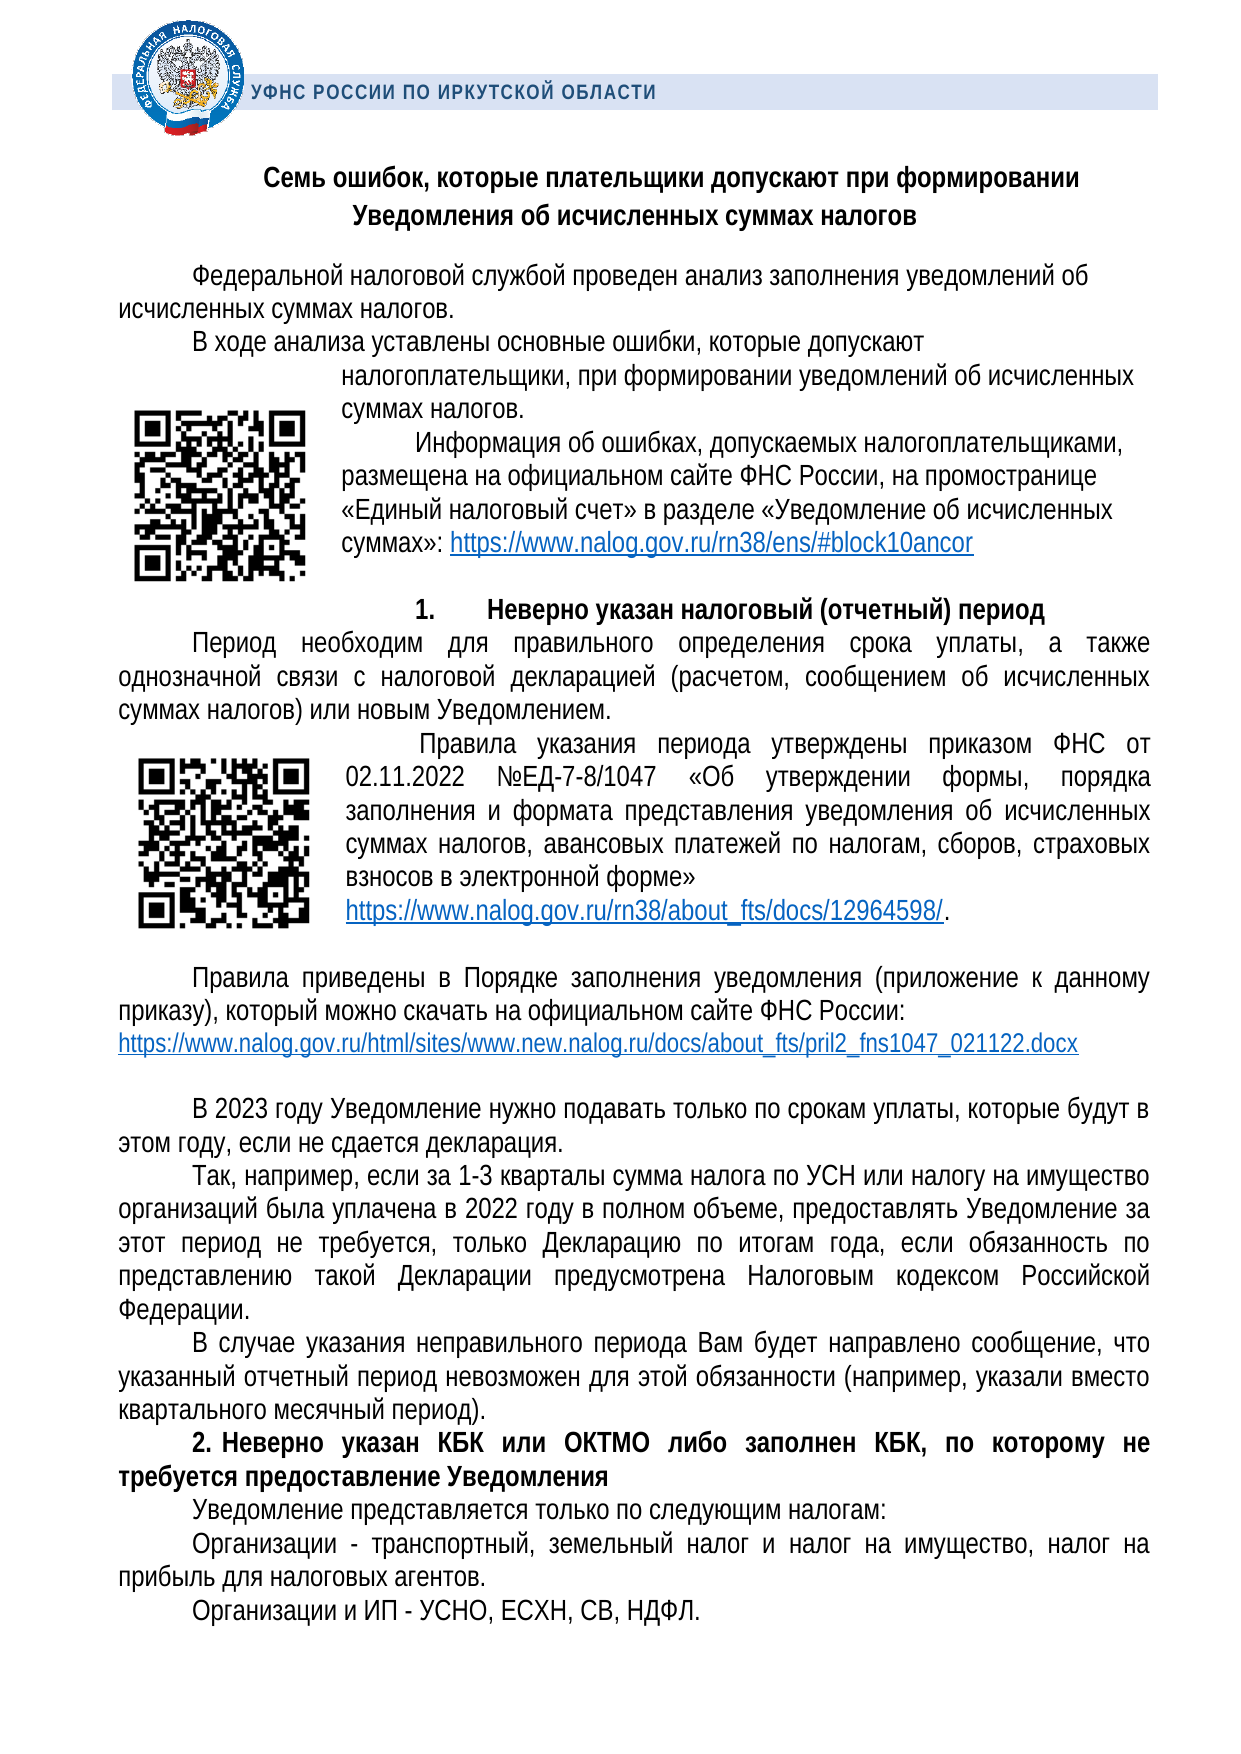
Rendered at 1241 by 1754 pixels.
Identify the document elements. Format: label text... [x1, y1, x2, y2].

text Правила указания периода утверждены приказом ФНС от 02.11.2022 №ЕД-7-8/1047 «Об утверждении формы, порядка заполнения и формата представления уведомления об исчисленных суммах налогов, авансовых платежей по налогам, сборов, страховых взносов в электронной форме» [118, 726, 1152, 893]
list Организации - транспортный, земельный налог и налог на имущество, налог на прибыль для налоговых агентов. [118, 1526, 1152, 1593]
text Правила приведены в Порядке заполнения уведомления (приложение к данному приказу), который можно скачать на официальном сайте ФНС России: [118, 960, 1152, 1027]
list В 2023 году Уведомление нужно подавать только по срокам уплаты, которые будут в этом году, если не сдается декларация. [118, 1091, 1152, 1158]
list В случае указания неправильного периода Вам будет направлено сообщение, что указанный отчетный период невозможен для этой обязанности (например, указали вместо квартального месячный период). [118, 1325, 1152, 1426]
list Неверно указан налоговый (отчетный) период [118, 592, 1152, 626]
picture [131, 20, 244, 136]
list Уведомление представляется только по следующим налогам: [118, 1492, 1152, 1526]
picture [118, 738, 327, 947]
picture [114, 390, 323, 600]
text Семь ошибок, которые плательщики допускают при формировании Уведомления об исчисленных суммах налогов [118, 160, 1152, 232]
text https://www.nalog.gov.ru/html/sites/www.new.nalog.ru/docs/about_fts/pril2_fns1047_021122.docx [118, 1027, 1152, 1058]
text Информация об ошибках, допускаемых налогоплательщиками, размещена на официальном сайте ФНС России, на промостранице «Единый налоговый счет» в разделе «Уведомление об исчисленных суммах»: https://www.nalog.gov.ru/rn38/ens/#block10ancor [323, 425, 1152, 559]
list Так, например, если за 1-3 кварталы сумма налога по УСН или налогу на имущество организаций была уплачена в 2022 году в полном объеме, предоставлять Уведомление за этот период не требуется, только Декларацию по итогам года, если обязанность по представлению такой Декларации предусмотрена Налоговым кодексом Российской Федерации. [118, 1158, 1152, 1325]
list Организации и ИП - УСНО, ЕСХН, СВ, НДФЛ. [118, 1593, 1152, 1626]
text https://www.nalog.gov.ru/rn38/about_fts/docs/12964598/. [327, 893, 1152, 926]
list Неверно указан КБК или ОКТМО либо заполнен КБК, по которому не требуется предоставление Уведомления [118, 1426, 1152, 1492]
text В ходе анализа уставлены основные ошибки, которые допускают налогоплательщики, при формировании уведомлений об исчисленных суммах налогов. [118, 324, 1152, 425]
list Период необходим для правильного определения срока уплаты, а также однозначной связи с налоговой декларацией (расчетом, сообщением об исчисленных суммах налогов) или новым Уведомлением. [118, 626, 1152, 726]
text Федеральной налоговой службой проведен анализ заполнения уведомлений об исчисленных суммах налогов. [118, 258, 1152, 324]
